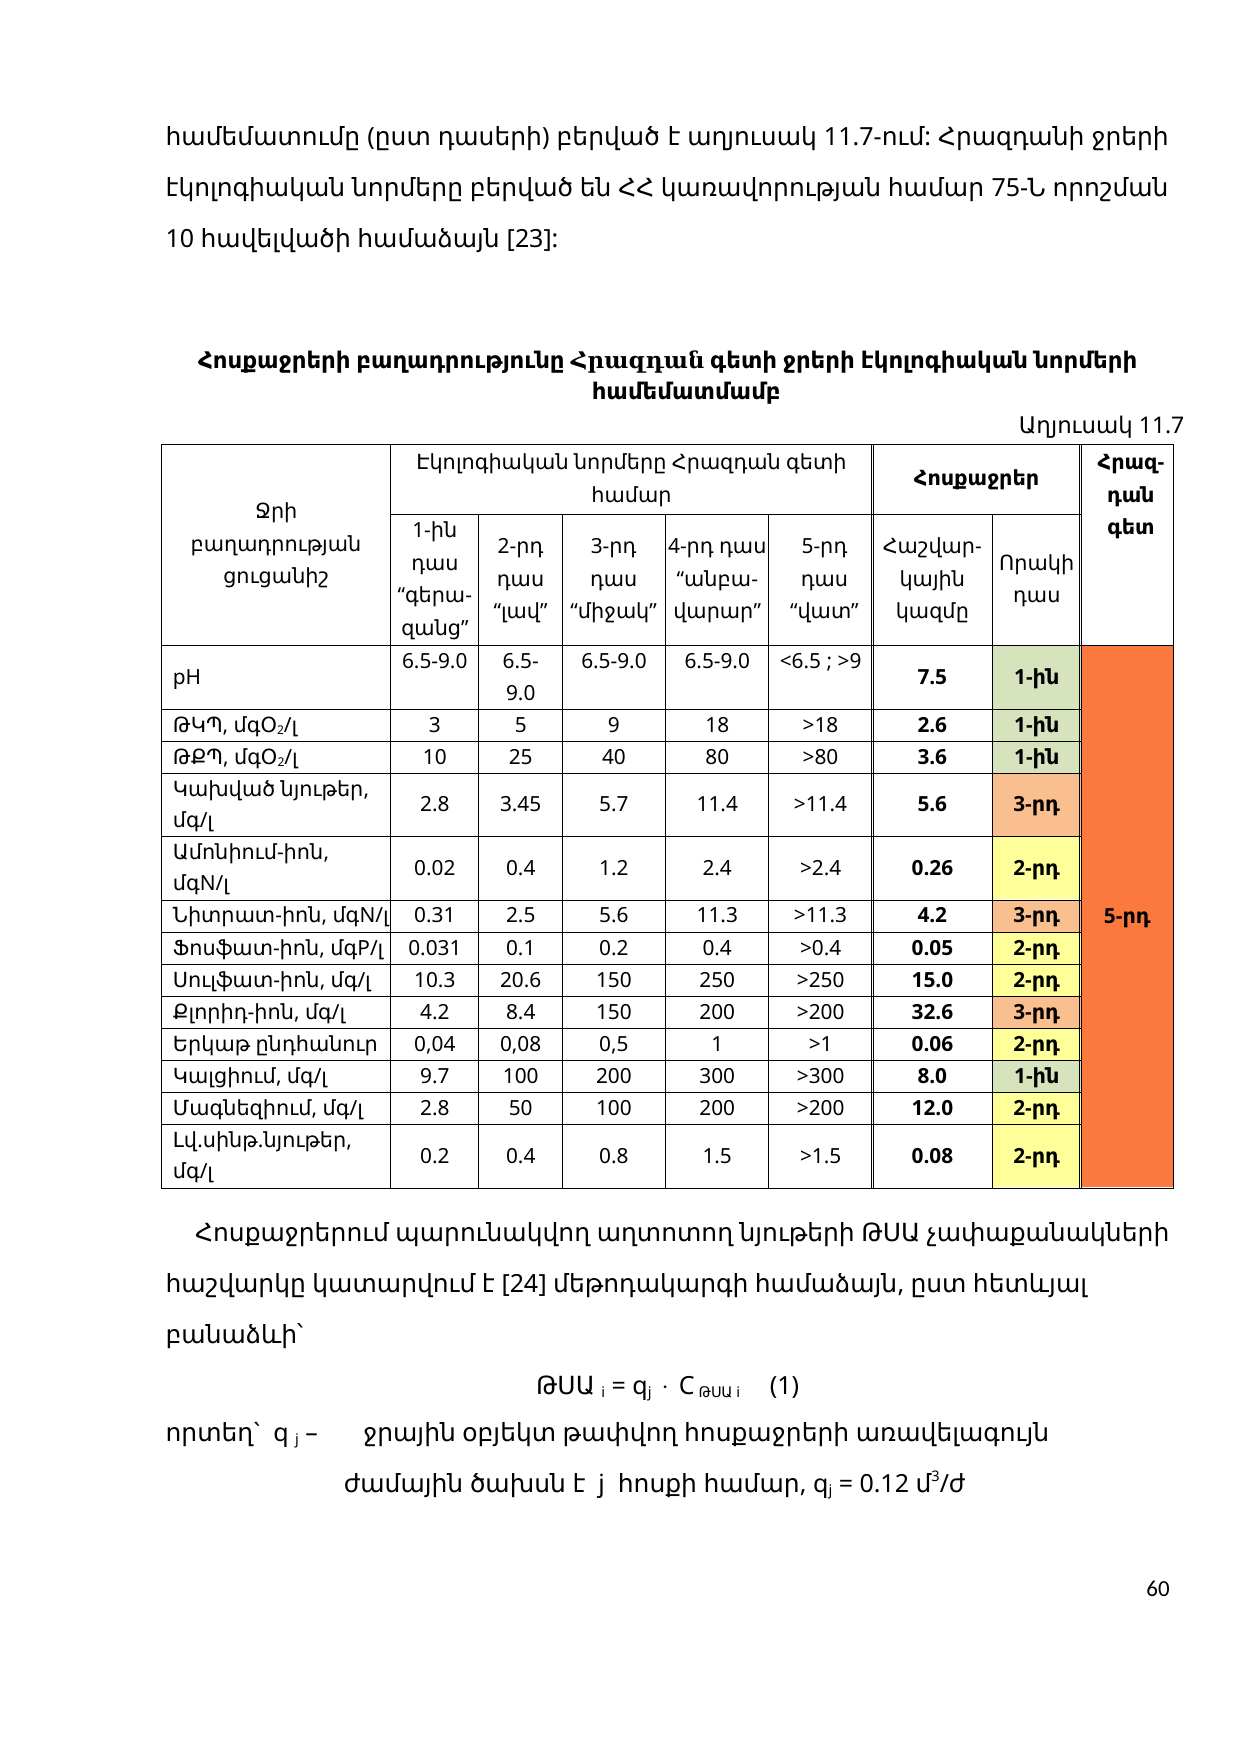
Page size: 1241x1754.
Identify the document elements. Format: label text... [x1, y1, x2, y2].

table_cell 1.2 [563, 837, 665, 899]
table_cell 5-րդ [1082, 646, 1173, 1187]
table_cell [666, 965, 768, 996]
table_cell >11.4 [769, 774, 871, 836]
table_cell 3-րդ [993, 774, 1079, 836]
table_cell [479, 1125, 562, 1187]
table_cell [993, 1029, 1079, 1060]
table_cell 1-ին [993, 710, 1079, 741]
table_cell 25 [479, 742, 562, 773]
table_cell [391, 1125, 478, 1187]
table_cell 18 [666, 710, 768, 741]
table_cell pH [162, 646, 390, 709]
table_header Հրազդան գետ [1082, 445, 1173, 645]
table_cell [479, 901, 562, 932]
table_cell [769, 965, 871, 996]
table_header Ջրի բաղադրության ցուցանիշ [162, 445, 390, 645]
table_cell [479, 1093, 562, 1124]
table_cell 1-ին [993, 742, 1079, 773]
table_header Հոսքաջրեր [874, 445, 1079, 514]
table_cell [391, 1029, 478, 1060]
table_cell <6.5 ; >9 [769, 646, 871, 709]
table_cell 0.02 [391, 837, 478, 899]
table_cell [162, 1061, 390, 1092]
table_cell 5 [479, 710, 562, 741]
table_cell Հաշվարկային կազմը [874, 515, 992, 645]
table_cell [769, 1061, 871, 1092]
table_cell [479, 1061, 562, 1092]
text Հոսքաջրերում պարունակվող աղտոտող նյութերի ԹՍԱ չափաքանակների հաշվարկը կատարվում է [24] մեթոդակարգի համաձայն, ըստ հետևյալ բանաձևի՝ [165, 1214, 1184, 1351]
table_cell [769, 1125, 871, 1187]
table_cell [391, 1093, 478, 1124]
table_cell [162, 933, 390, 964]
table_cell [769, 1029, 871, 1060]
table_cell 6.5-9.0 [479, 646, 562, 709]
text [165, 118, 1169, 254]
text Աղյուսակ 11.7 [203, 409, 1184, 440]
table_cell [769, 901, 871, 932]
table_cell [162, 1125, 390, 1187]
table_header Էկոլոգիական նորմերը Հրազդան գետի համար [391, 445, 871, 514]
table_cell Ամոնիում-իոն, մգN/լ [162, 837, 390, 899]
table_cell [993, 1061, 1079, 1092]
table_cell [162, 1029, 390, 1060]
table_cell 5.6 [874, 774, 992, 836]
table_cell 6.5-9.0 [391, 646, 478, 709]
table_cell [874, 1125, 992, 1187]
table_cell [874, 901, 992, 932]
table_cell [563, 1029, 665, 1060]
table_cell 6.5-9.0 [666, 646, 768, 709]
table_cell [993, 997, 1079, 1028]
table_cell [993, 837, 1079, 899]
table_cell 2.8 [391, 774, 478, 836]
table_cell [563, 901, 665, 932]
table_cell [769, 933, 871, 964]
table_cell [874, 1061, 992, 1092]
table_cell Որակի դաս [993, 515, 1079, 645]
table_cell ԹՔՊ, մգՕ2/լ [162, 742, 390, 773]
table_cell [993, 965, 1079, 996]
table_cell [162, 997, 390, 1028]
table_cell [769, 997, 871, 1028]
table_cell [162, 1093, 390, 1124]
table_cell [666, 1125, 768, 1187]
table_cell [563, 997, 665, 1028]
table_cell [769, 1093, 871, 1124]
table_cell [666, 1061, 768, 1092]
table_cell 0.26 [874, 837, 992, 899]
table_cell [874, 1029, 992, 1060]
table_cell 4-րդ դաս “անբավարար” [666, 515, 768, 645]
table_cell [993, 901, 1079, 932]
table_cell 80 [666, 742, 768, 773]
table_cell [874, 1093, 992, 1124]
table_cell 0.4 [479, 837, 562, 899]
table_cell ԹԿՊ, մգՕ2/լ [162, 710, 390, 741]
table_cell 11.4 [666, 774, 768, 836]
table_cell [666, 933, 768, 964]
table_cell 3-րդ դաս “միջակ” [563, 515, 665, 645]
table_cell >18 [769, 710, 871, 741]
table_cell 2.4 [666, 837, 768, 899]
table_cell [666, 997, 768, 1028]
table_cell 9 [563, 710, 665, 741]
table_cell >2.4 [769, 837, 871, 899]
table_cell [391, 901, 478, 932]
table_cell 3.45 [479, 774, 562, 836]
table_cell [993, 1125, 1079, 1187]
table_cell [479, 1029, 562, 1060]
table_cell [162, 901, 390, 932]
table_cell 5-րդ դաս “վատ” [769, 515, 871, 645]
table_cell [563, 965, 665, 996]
table_cell 2-րդ դաս “լավ” [479, 515, 562, 645]
table_cell 3 [391, 710, 478, 741]
table_cell 40 [563, 742, 665, 773]
table_cell 2.6 [874, 710, 992, 741]
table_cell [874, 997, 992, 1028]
table_cell 3.6 [874, 742, 992, 773]
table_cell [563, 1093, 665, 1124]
table_cell 10 [391, 742, 478, 773]
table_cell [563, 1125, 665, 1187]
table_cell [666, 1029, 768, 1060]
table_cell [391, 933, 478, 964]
text որտեղ` q j – ջրային օբյեկտ թափվող հոսքաջրերի առավելագույն ժամային ծախսն է j հոսքի համար, qj = 0.12 մ3/ժ [165, 1415, 1169, 1500]
table_cell Կախված նյութեր, մգ/լ [162, 774, 390, 836]
text Հոսքաջրերի բաղադրությունը Հրազդան գետի ջրերի էկոլոգիական նորմերի համեմատմամբ [165, 347, 1169, 405]
table_cell >80 [769, 742, 871, 773]
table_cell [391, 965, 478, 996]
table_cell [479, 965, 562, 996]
text ԹՍԱ i = qj C ԹՍԱ i (1) [165, 1368, 1169, 1402]
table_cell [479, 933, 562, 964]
table_cell 7.5 [874, 646, 992, 709]
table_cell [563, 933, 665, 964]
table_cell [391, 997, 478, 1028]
table_cell 1-ին դաս “գերազանց” [391, 515, 478, 645]
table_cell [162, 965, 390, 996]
table_cell 5.7 [563, 774, 665, 836]
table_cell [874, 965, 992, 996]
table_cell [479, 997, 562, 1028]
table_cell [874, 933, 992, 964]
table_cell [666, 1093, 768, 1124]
table_cell 1-ին [993, 646, 1079, 709]
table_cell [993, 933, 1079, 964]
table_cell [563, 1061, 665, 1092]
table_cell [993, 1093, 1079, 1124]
table_cell 6.5-9.0 [563, 646, 665, 709]
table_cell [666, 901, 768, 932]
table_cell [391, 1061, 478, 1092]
